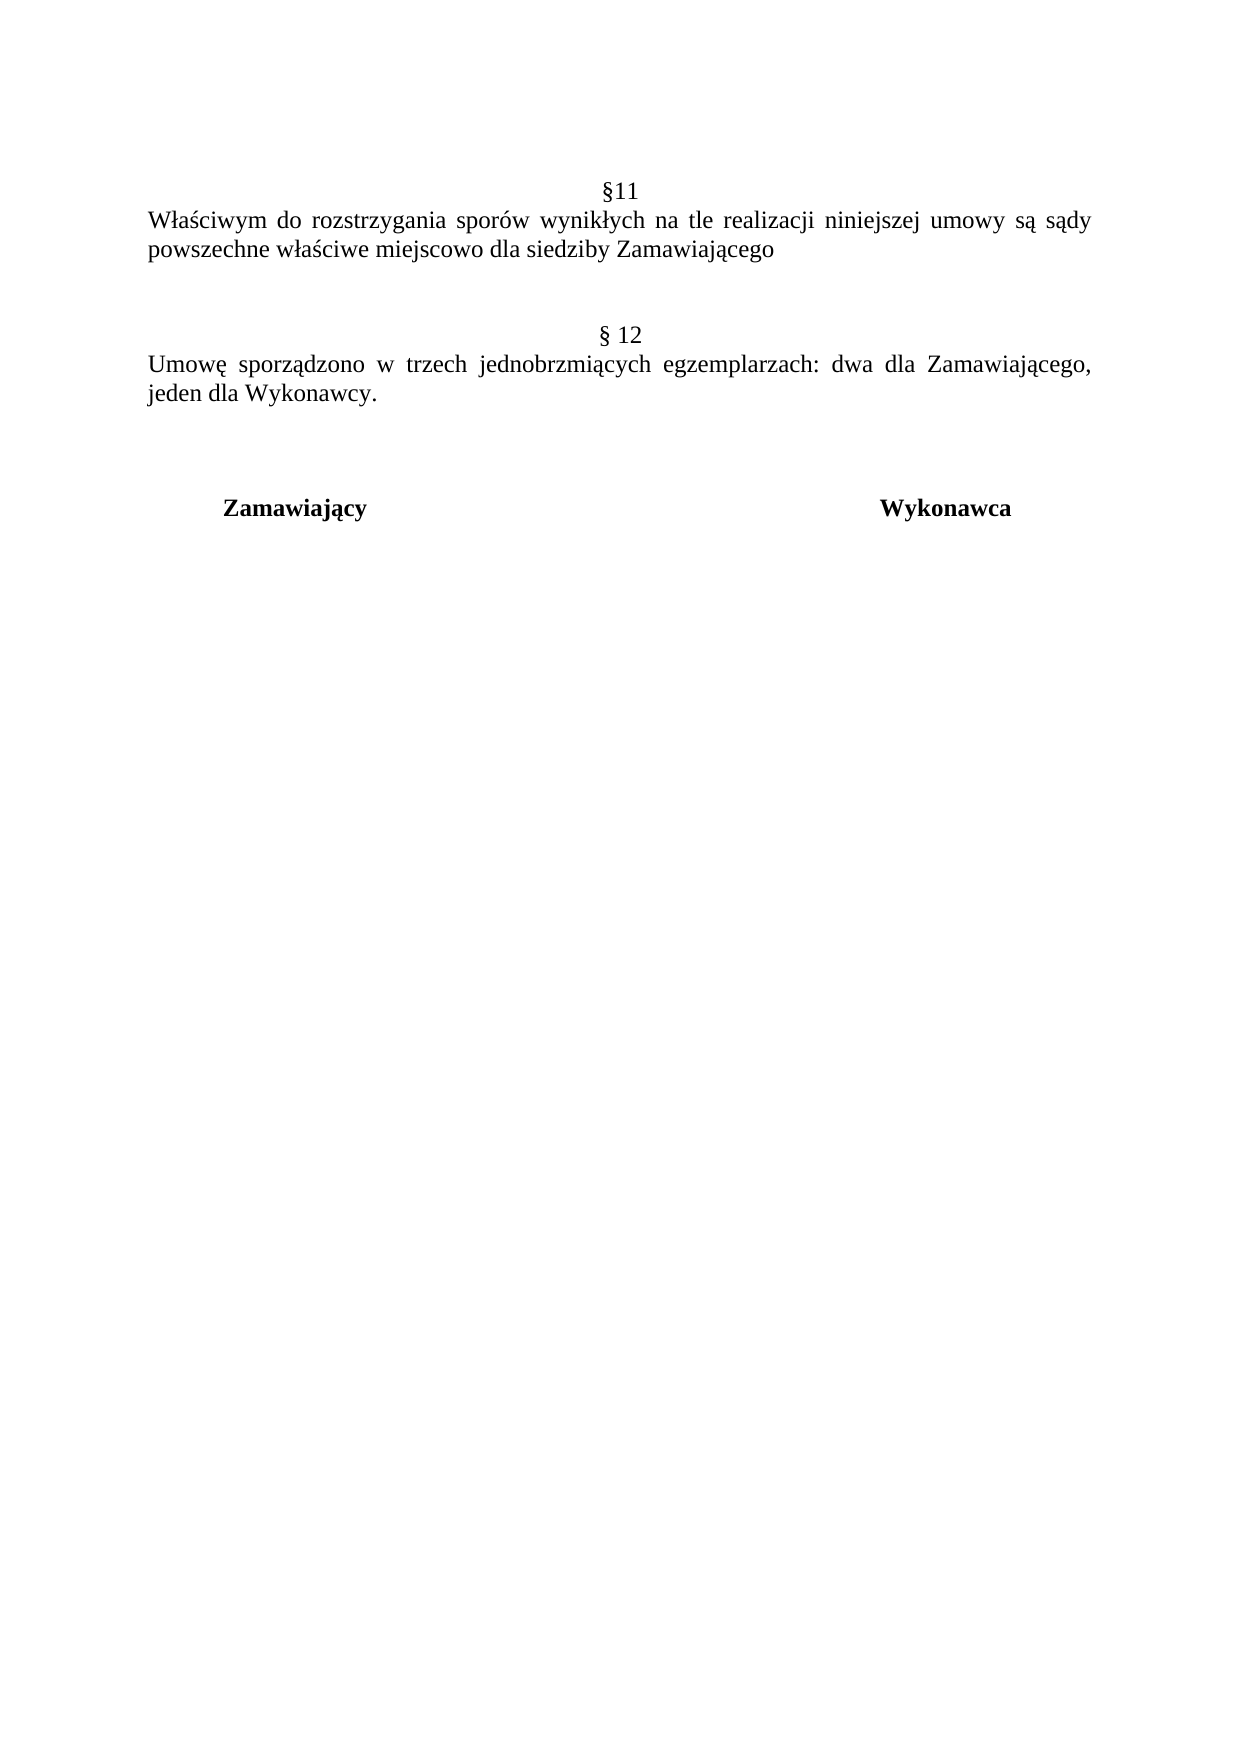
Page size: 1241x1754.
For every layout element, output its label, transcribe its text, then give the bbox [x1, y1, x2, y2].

text Zamawiający Wykonawca [148, 493, 1093, 521]
text Właściwym do rozstrzygania sporów wynikłych na tle realizacji niniejszej umowy są sądy powszechne właściwe miejscowo dla siedziby Zamawiającego [148, 205, 1093, 263]
text § 12 [148, 320, 1093, 349]
text §11 [148, 176, 1093, 205]
text Umowę sporządzono w trzech jednobrzmiących egzemplarzach: dwa dla Zamawiającego, jeden dla Wykonawcy. [148, 349, 1093, 406]
